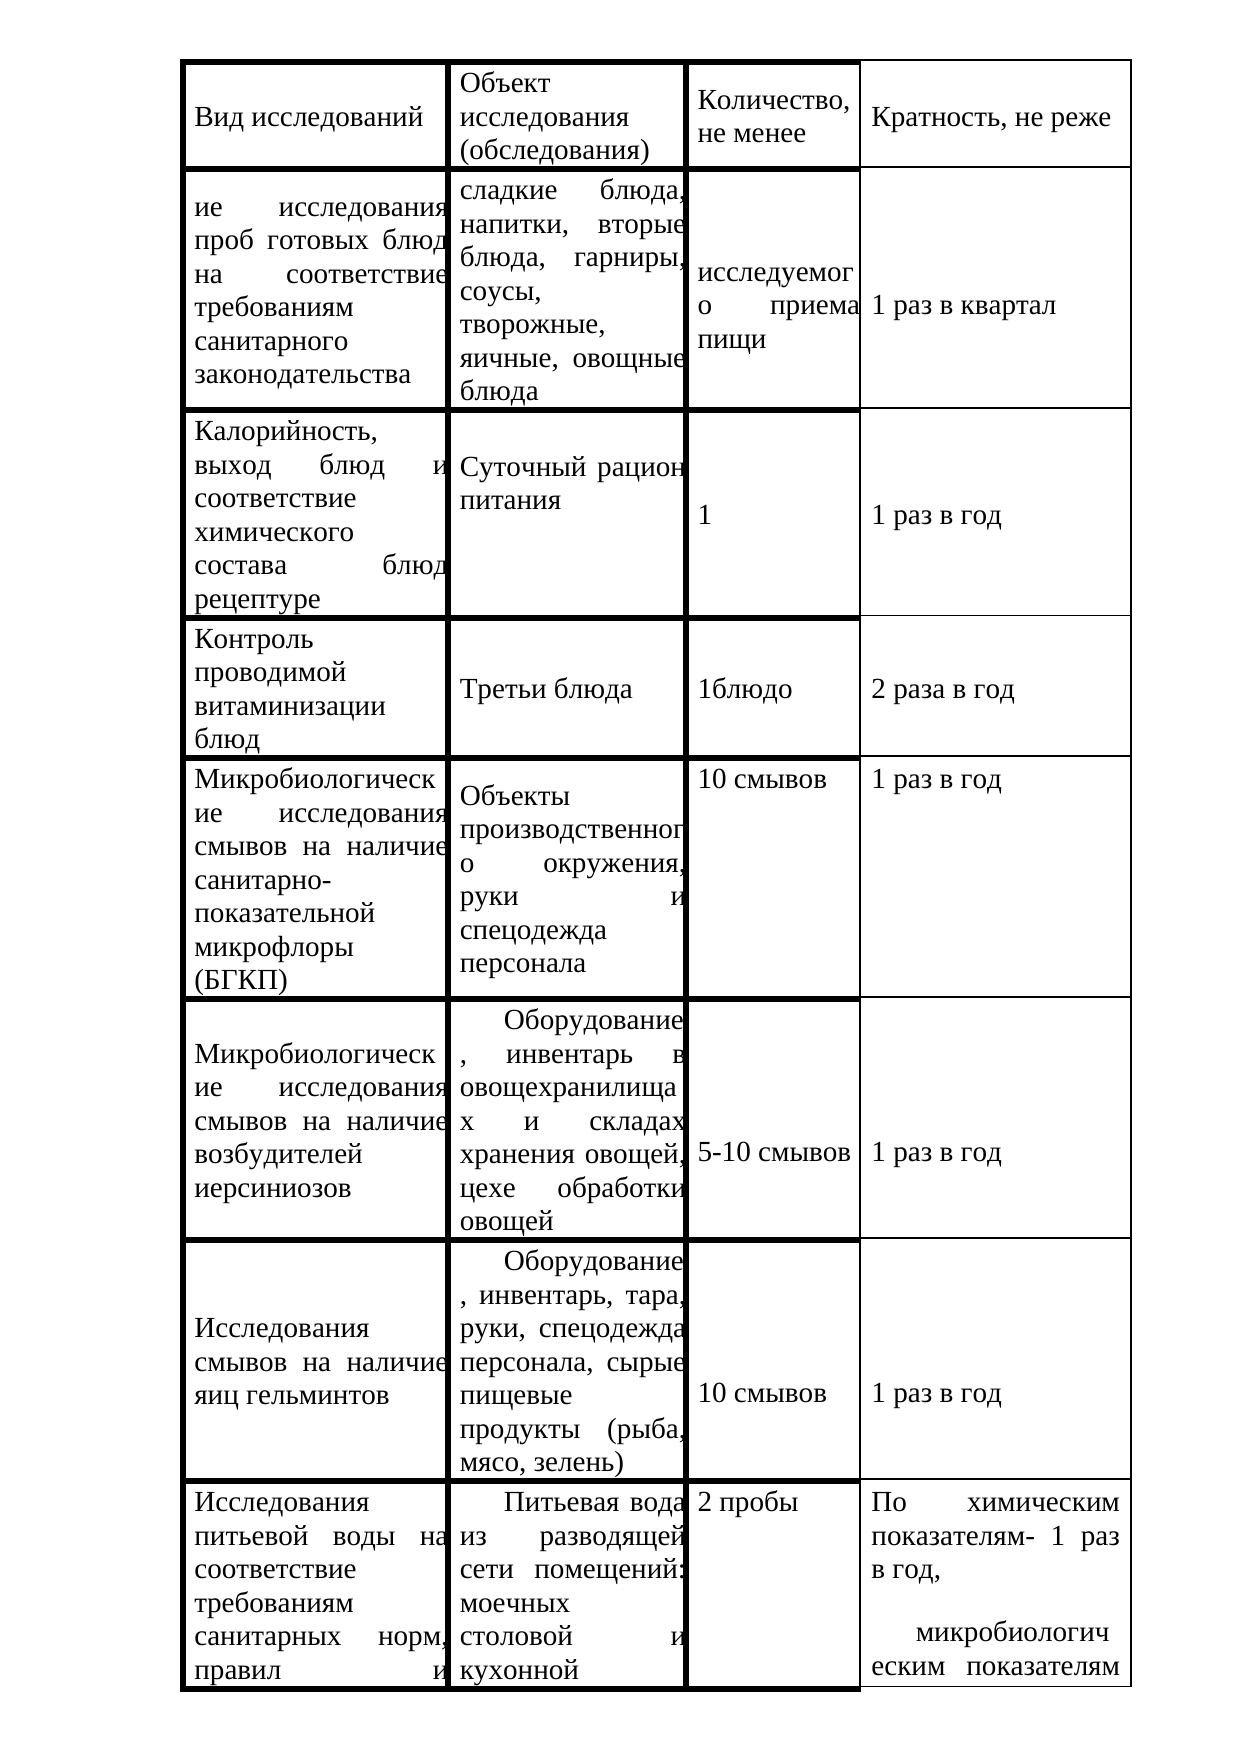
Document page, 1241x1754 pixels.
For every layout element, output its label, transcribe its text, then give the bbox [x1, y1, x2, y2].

table_cell Суточный рацион питания [451, 413, 683, 614]
table_cell 1 [689, 413, 859, 614]
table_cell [861, 1480, 1130, 1686]
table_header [689, 65, 859, 166]
table_cell Микробиологические исследования смывов на наличие санитарно-показательной микрофлоры (БГКП) [186, 761, 445, 996]
table_cell Оборудование, инвентарь в овощехранилищах и складах хранения овощей, цехе обработки овощей [451, 1002, 683, 1237]
table_cell Исследования смывов на наличие яиц гельминтов [186, 1243, 445, 1478]
table_cell 1 раз в год [861, 757, 1130, 996]
table_cell 10 смывов [689, 761, 859, 996]
table_cell 10 смывов [689, 1243, 859, 1478]
table_cell 2 пробы [689, 1484, 859, 1686]
table_cell 1 раз в квартал [861, 168, 1130, 407]
table_cell Микробиологические исследования смывов на наличие возбудителей иерсиниозов [186, 1002, 445, 1237]
table_cell 1 раз в год [861, 998, 1130, 1237]
table_cell 1 раз в год [861, 409, 1130, 614]
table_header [451, 65, 683, 166]
table_cell Объекты производственного окружения, руки и спецодежда персонала [451, 761, 683, 996]
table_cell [186, 172, 445, 407]
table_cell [186, 1484, 445, 1686]
table_cell 2-3 блюда исследуемого приема пищи [689, 172, 859, 407]
table_cell Калорийность, выход блюд и соответствие химического состава блюд рецептуре [186, 413, 445, 614]
table_header Кратность, не реже [861, 61, 1130, 166]
table_cell Контроль проводимой витаминизации блюд [186, 621, 445, 755]
table_header Вид исследований [186, 65, 445, 166]
table_cell 1блюдо [689, 621, 859, 755]
table_cell Оборудование, инвентарь, тара, руки, спецодежда персонала, сырые пищевые продукты (рыба, мясо, зелень) [451, 1243, 683, 1478]
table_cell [451, 1484, 683, 1686]
table_cell 2 раза в год [861, 616, 1130, 755]
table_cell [451, 172, 683, 407]
table_cell Третьи блюда [451, 621, 683, 755]
table_cell 5-10 смывов [689, 1002, 859, 1237]
table_cell 1 раз в год [861, 1239, 1130, 1478]
